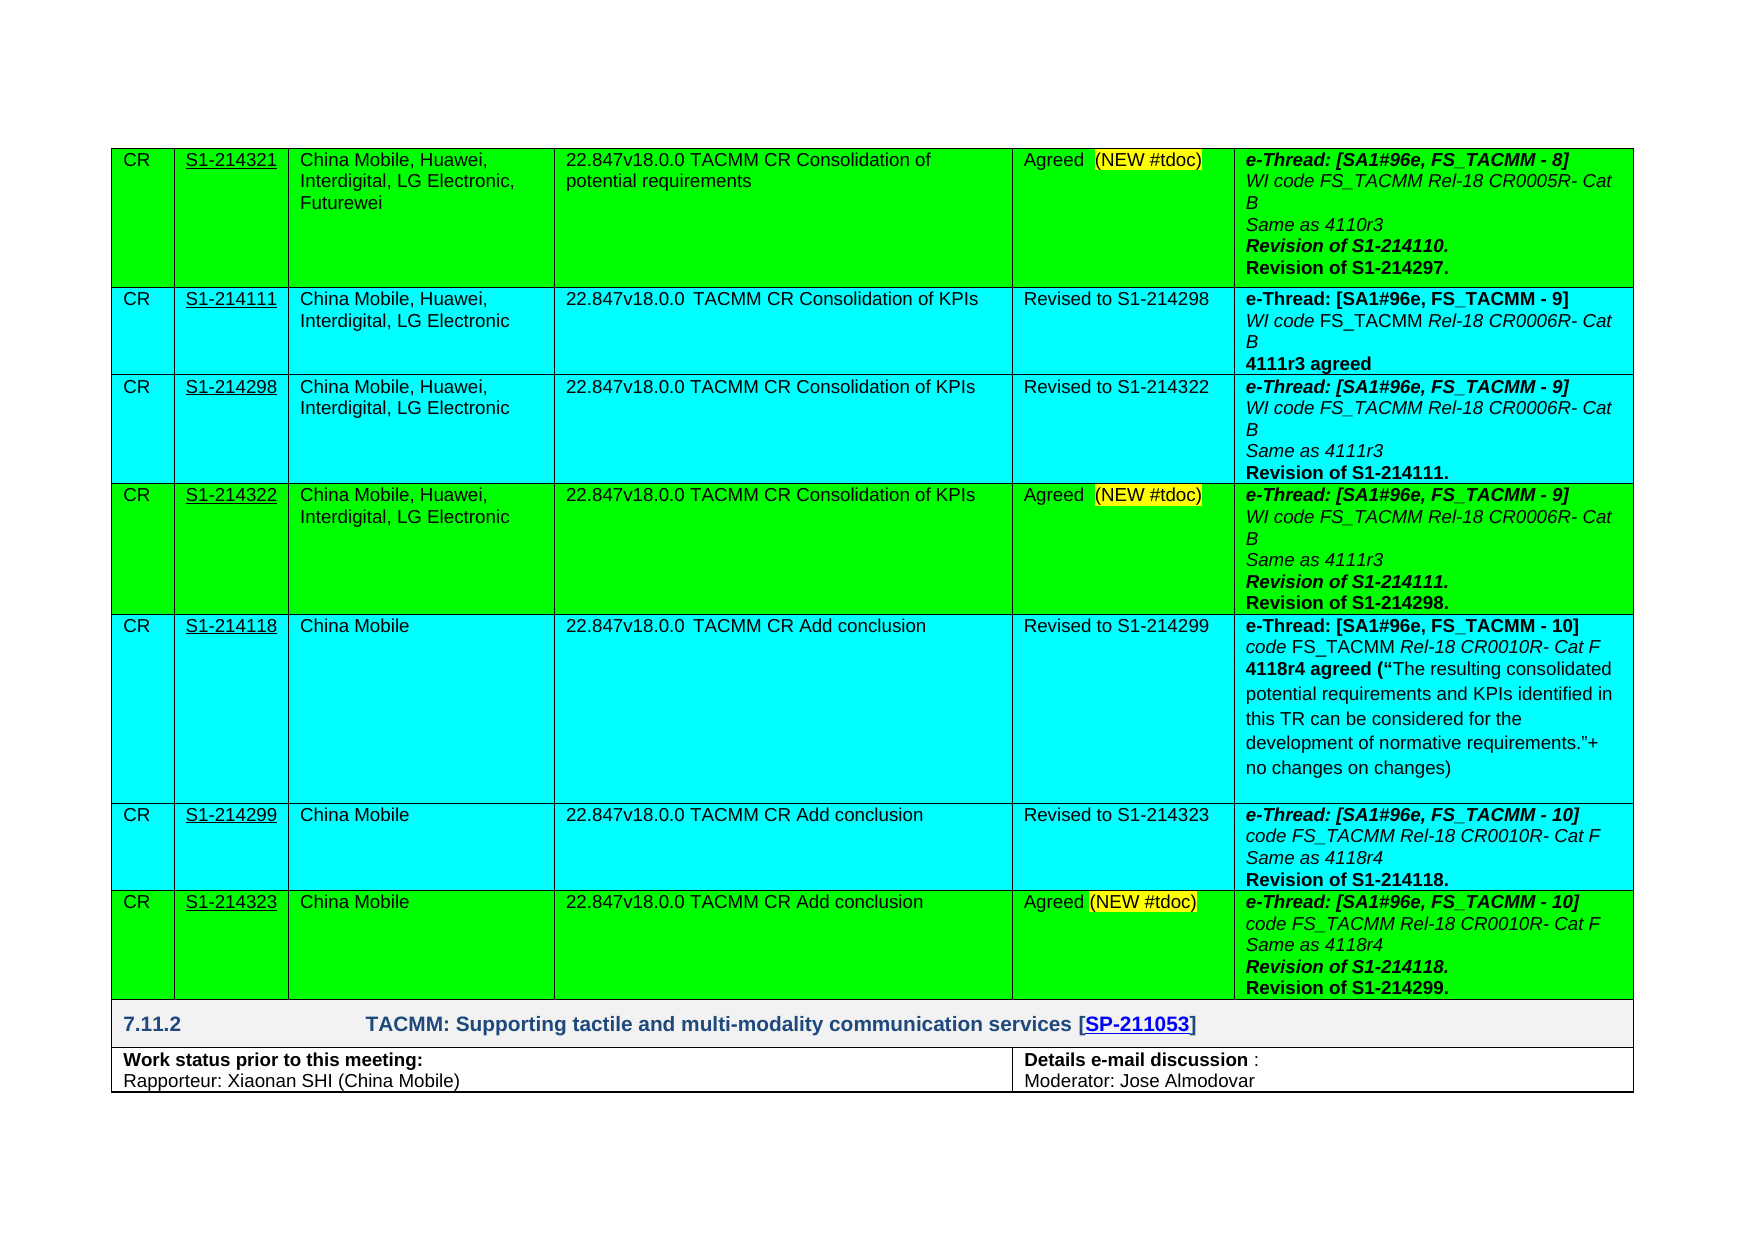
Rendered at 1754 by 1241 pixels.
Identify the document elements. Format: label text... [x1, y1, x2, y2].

table_cell CR [112, 615, 174, 803]
table_cell Agreed (NEW #tdoc) [1013, 891, 1234, 999]
table_cell S1-214323 [175, 891, 288, 999]
table_cell 22.847v18.0.0 TACMM CR Add conclusion [555, 615, 1012, 803]
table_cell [289, 149, 554, 287]
table_cell Revised to S1-214298 [1013, 288, 1234, 374]
table_cell 22.847v18.0.0 TACMM CR Consolidation of KPIs [555, 375, 1012, 483]
table_cell 22.847v18.0.0 TACMM CR Add conclusion [555, 804, 1012, 890]
table_cell S1-214298 [175, 375, 288, 483]
table_cell China Mobile, Huawei, Interdigital, LG Electronic [289, 375, 554, 483]
table_cell 22.847v18.0.0 TACMM CR Consolidation of KPIs [555, 484, 1012, 614]
table_cell CR [112, 804, 174, 890]
table_cell S1-214111 [175, 288, 288, 374]
table_cell e-Thread: [SA1#96e, FS_TACMM - 10] code FS_TACMM Rel-18 CR0010R- Cat F 4118r4 agreed (“The resulting consolidated potential requirements and KPIs identified in this TR can be considered for the development of normative requirements.”+ no changes on changes) [1235, 615, 1633, 803]
table_cell Agreed (NEW #tdoc) [1013, 149, 1234, 287]
table_cell Revised to S1-214322 [1013, 375, 1234, 483]
table_cell China Mobile [289, 615, 554, 803]
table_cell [112, 1048, 1012, 1091]
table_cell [555, 149, 1012, 287]
table_cell e-Thread: [SA1#96e, FS_TACMM - 8] WI code FS_TACMM Rel-18 CR0005R- Cat B Same as 4110r3 Revision of S1-214110. Revision of S1-214297. [1235, 149, 1633, 287]
table_cell S1-214321 [175, 149, 288, 287]
table_cell CR [112, 288, 174, 374]
table_cell e-Thread: [SA1#96e, FS_TACMM - 9] WI code FS_TACMM Rel-18 CR0006R- Cat B 4111r3 agreed [1235, 288, 1633, 374]
table_cell CR [112, 375, 174, 483]
table_cell e-Thread: [SA1#96e, FS_TACMM - 10] code FS_TACMM Rel-18 CR0010R- Cat F Same as 4118r4 Revision of S1-214118. [1235, 804, 1633, 890]
table_cell Revised to S1-214323 [1013, 804, 1234, 890]
table_cell CR [112, 484, 174, 614]
table_cell 22.847v18.0.0 TACMM CR Consolidation of KPIs [555, 288, 1012, 374]
table_cell e-Thread: [SA1#96e, FS_TACMM - 9] WI code FS_TACMM Rel-18 CR0006R- Cat B Same as 4111r3 Revision of S1-214111. [1235, 375, 1633, 483]
table_cell e-Thread: [SA1#96e, FS_TACMM - 10] code FS_TACMM Rel-18 CR0010R- Cat F Same as 4118r4 Revision of S1-214118. Revision of S1-214299. [1235, 891, 1633, 999]
table_cell S1-214322 [175, 484, 288, 614]
table_cell S1-214299 [175, 804, 288, 890]
table_cell China Mobile [289, 804, 554, 890]
table_cell TACMM: Supporting tactile and multi-modality communication services [SP-211053] [112, 1000, 1633, 1047]
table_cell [1013, 1048, 1633, 1091]
table_cell e-Thread: [SA1#96e, FS_TACMM - 9] WI code FS_TACMM Rel-18 CR0006R- Cat B Same as 4111r3 Revision of S1-214111. Revision of S1-214298. [1235, 484, 1633, 614]
table_cell China Mobile [289, 891, 554, 999]
table_cell China Mobile, Huawei, Interdigital, LG Electronic [289, 288, 554, 374]
table_cell CR [112, 149, 174, 287]
table_cell 22.847v18.0.0 TACMM CR Add conclusion [555, 891, 1012, 999]
table_cell Agreed (NEW #tdoc) [1013, 484, 1234, 614]
table_cell China Mobile, Huawei, Interdigital, LG Electronic [289, 484, 554, 614]
table_cell S1-214118 [175, 615, 288, 803]
table_cell Revised to S1-214299 [1013, 615, 1234, 803]
table_cell CR [112, 891, 174, 999]
